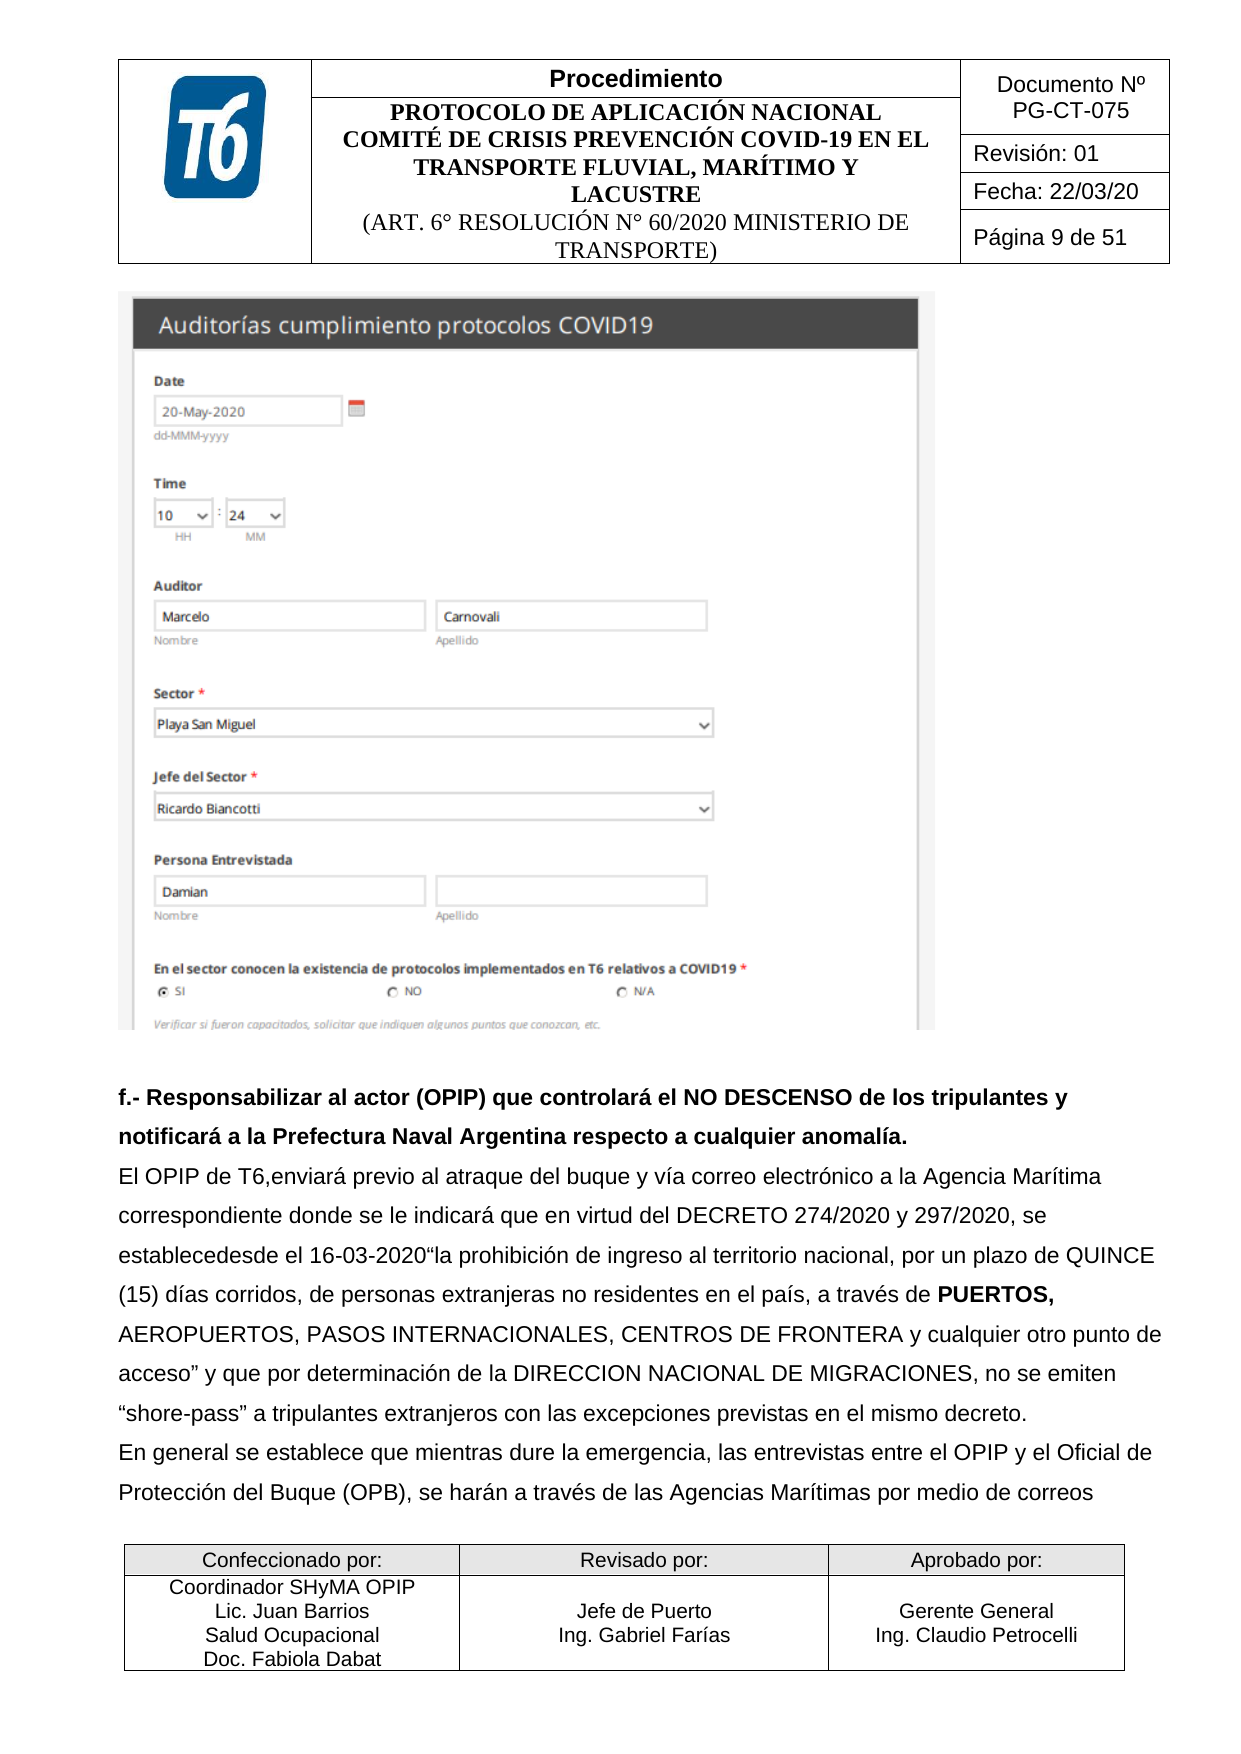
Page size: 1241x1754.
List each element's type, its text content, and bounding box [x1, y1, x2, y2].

picture [161, 72, 269, 203]
text El OPIP de T6,enviará previo al atraque del buque y vía correo electrónico a la Agencia Marítima correspondiente donde se le indicará que en virtud del DECRETO 274/2020 y 297/2020, se establecedesde el 16-03-2020“la prohibición de ingreso al territorio nacional, por un plazo de QUINCE (15) días corridos, de personas extranjeras no residentes en el país, a través de PUERTOS, AEROPUERTOS, PASOS INTERNACIONALES, CENTROS DE FRONTERA y cualquier otro punto de acceso” y que por determinación de la DIRECCION NACIONAL DE MIGRACIONES, no se emiten “shore-pass” a tripulantes extranjeros con las excepciones previstas en el mismo decreto. [118, 1163, 1169, 1426]
picture [118, 290, 936, 1030]
text f.- Responsabilizar al actor (OPIP) que controlará el NO DESCENSO de los tripulantes y notificará a la Prefectura Naval Argentina respecto a cualquier anomalía. [118, 1084, 1169, 1149]
